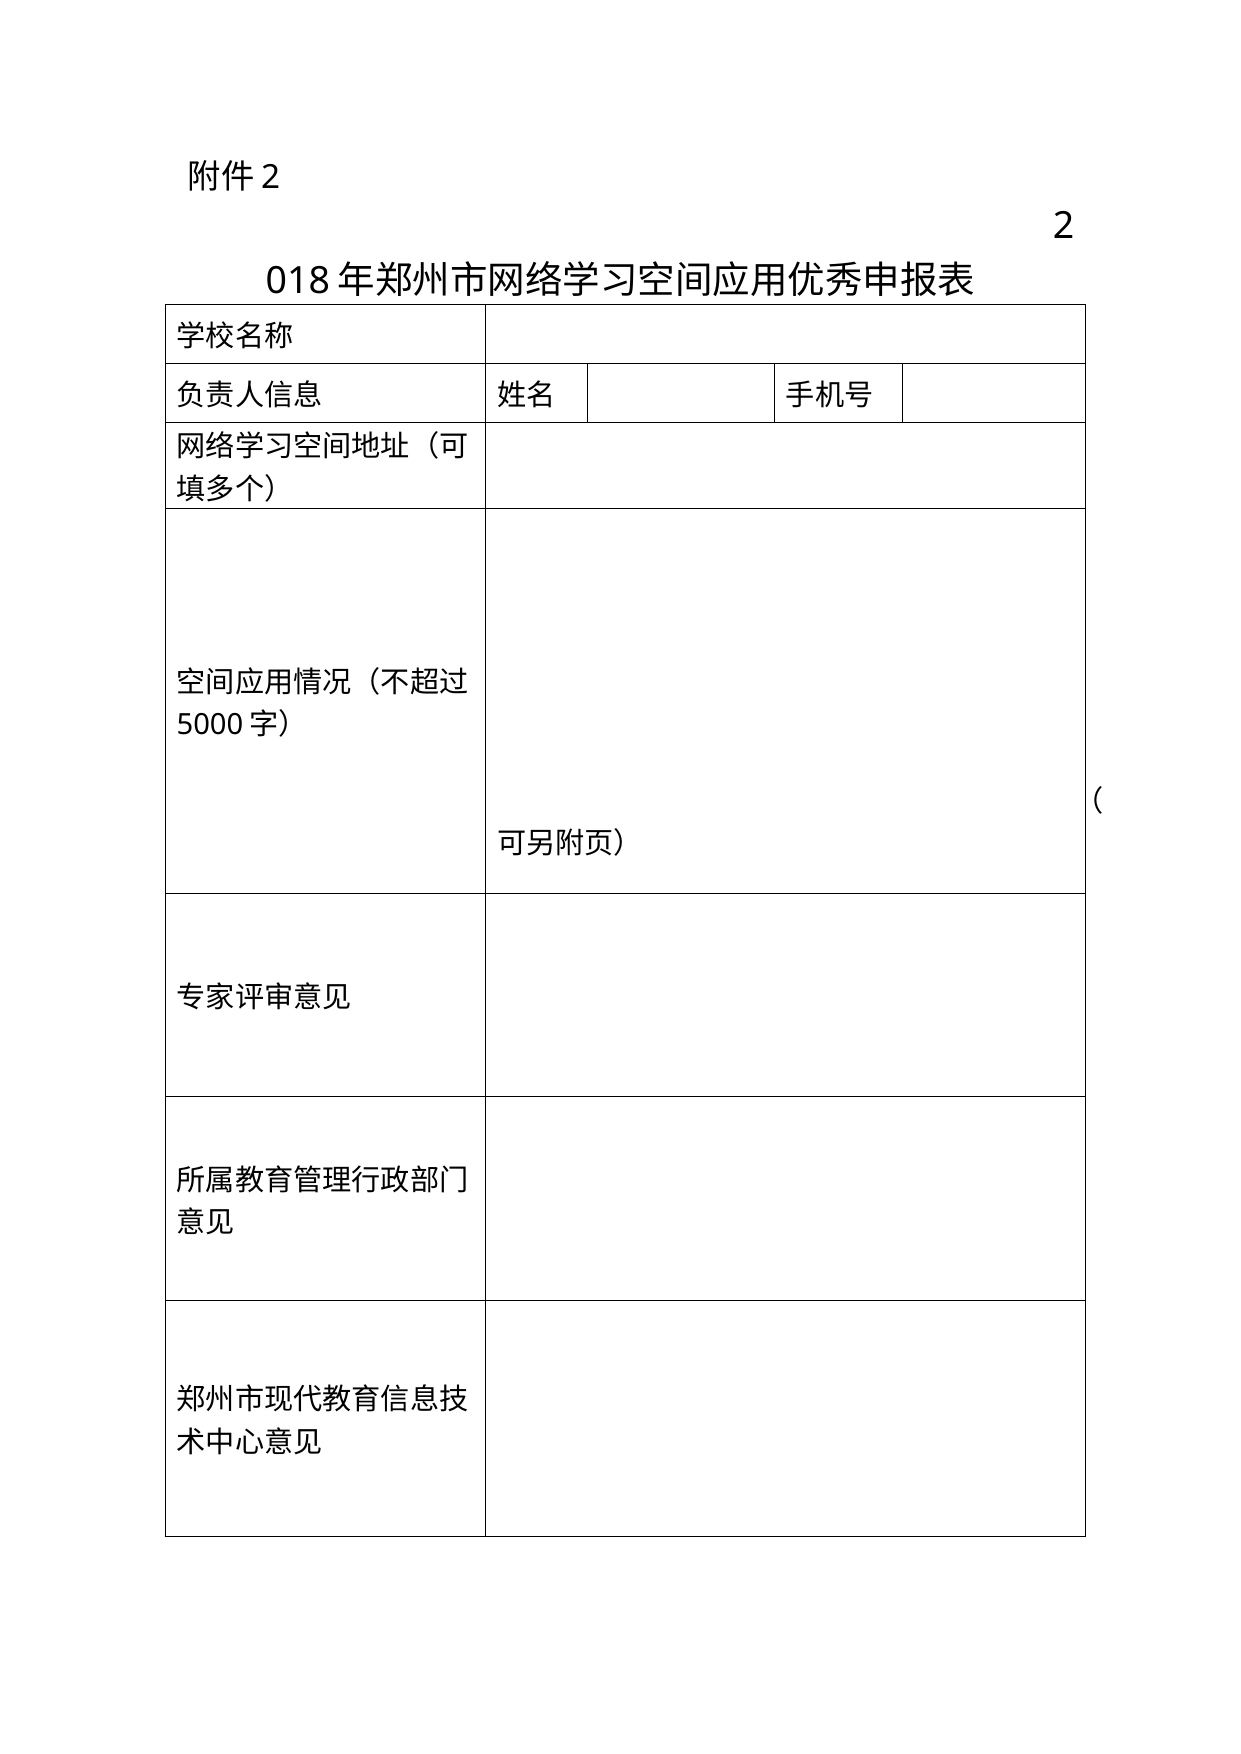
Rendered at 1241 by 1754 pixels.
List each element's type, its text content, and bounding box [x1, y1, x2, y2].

text 附件2 [187, 150, 1053, 198]
table_cell [486, 423, 1085, 507]
table_cell [903, 364, 1085, 422]
table_cell 姓名 [486, 364, 587, 422]
table_cell [486, 894, 1085, 1096]
table_cell 郑州市现代教育信息技术中心意见 [166, 1301, 485, 1536]
table_cell 手机号 [775, 364, 902, 422]
table_cell [486, 1301, 1085, 1536]
table_cell 负责人信息 [166, 364, 485, 422]
table_cell [588, 364, 774, 422]
table_cell 网络学习空间地址（可填多个） [166, 423, 485, 507]
table_cell 所属教育管理行政部门意见 [166, 1097, 485, 1299]
table_cell [486, 1097, 1085, 1299]
table_cell 空间应用情况（不超过5000字） [166, 509, 485, 893]
table_cell 专家评审意见 [166, 894, 485, 1096]
table_cell （可另附页） [486, 509, 1085, 893]
table_header [486, 305, 1085, 363]
table_header 学校名称 [166, 305, 485, 363]
text 2018年郑州市网络学习空间应用优秀申报表 [187, 198, 1053, 304]
